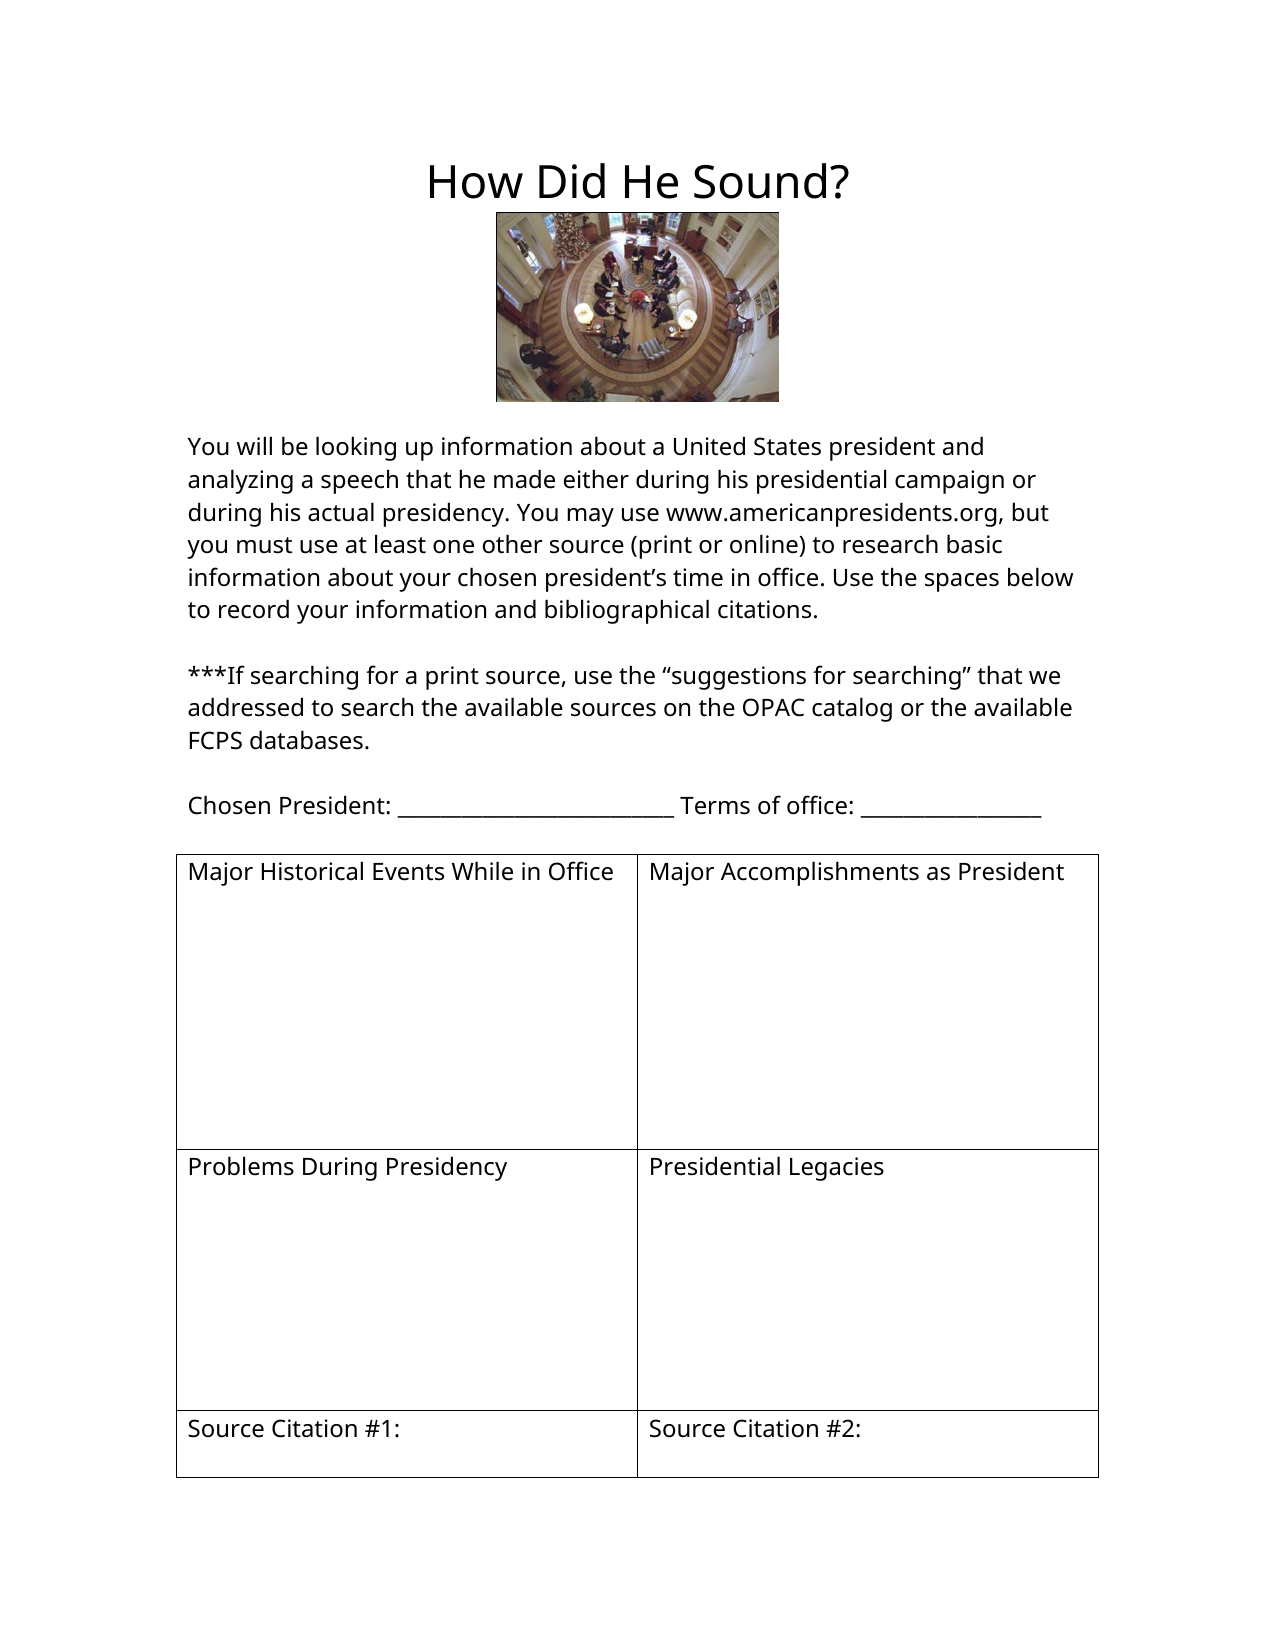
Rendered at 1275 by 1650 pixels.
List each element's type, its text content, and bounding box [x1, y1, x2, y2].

table_cell Problems During Presidency [177, 1150, 637, 1410]
text ***If searching for a print source, use the “suggestions for searching” that we addressed to search the available sources on the OPAC catalog or the available FCPS databases. [187, 658, 1087, 756]
table_header Major Accomplishments as President [638, 855, 1098, 1148]
picture [496, 212, 779, 402]
table_cell Presidential Legacies [638, 1150, 1098, 1410]
text Chosen President: __________________________ Terms of office: _________________ [187, 789, 1087, 821]
table_header Major Historical Events While in Office [177, 855, 637, 1148]
table_cell Source Citation #1: [177, 1411, 637, 1477]
text How Did He Sound? [187, 150, 1087, 212]
text You will be looking up information about a United States president and analyzing a speech that he made either during his presidential campaign or during his actual presidency. You may use www.americanpresidents.org, but you must use at least one other source (print or online) to research basic information about your chosen president’s time in office. Use the spaces below to record your information and bibliographical citations. [187, 430, 1087, 626]
table_cell Source Citation #2: [638, 1411, 1098, 1477]
